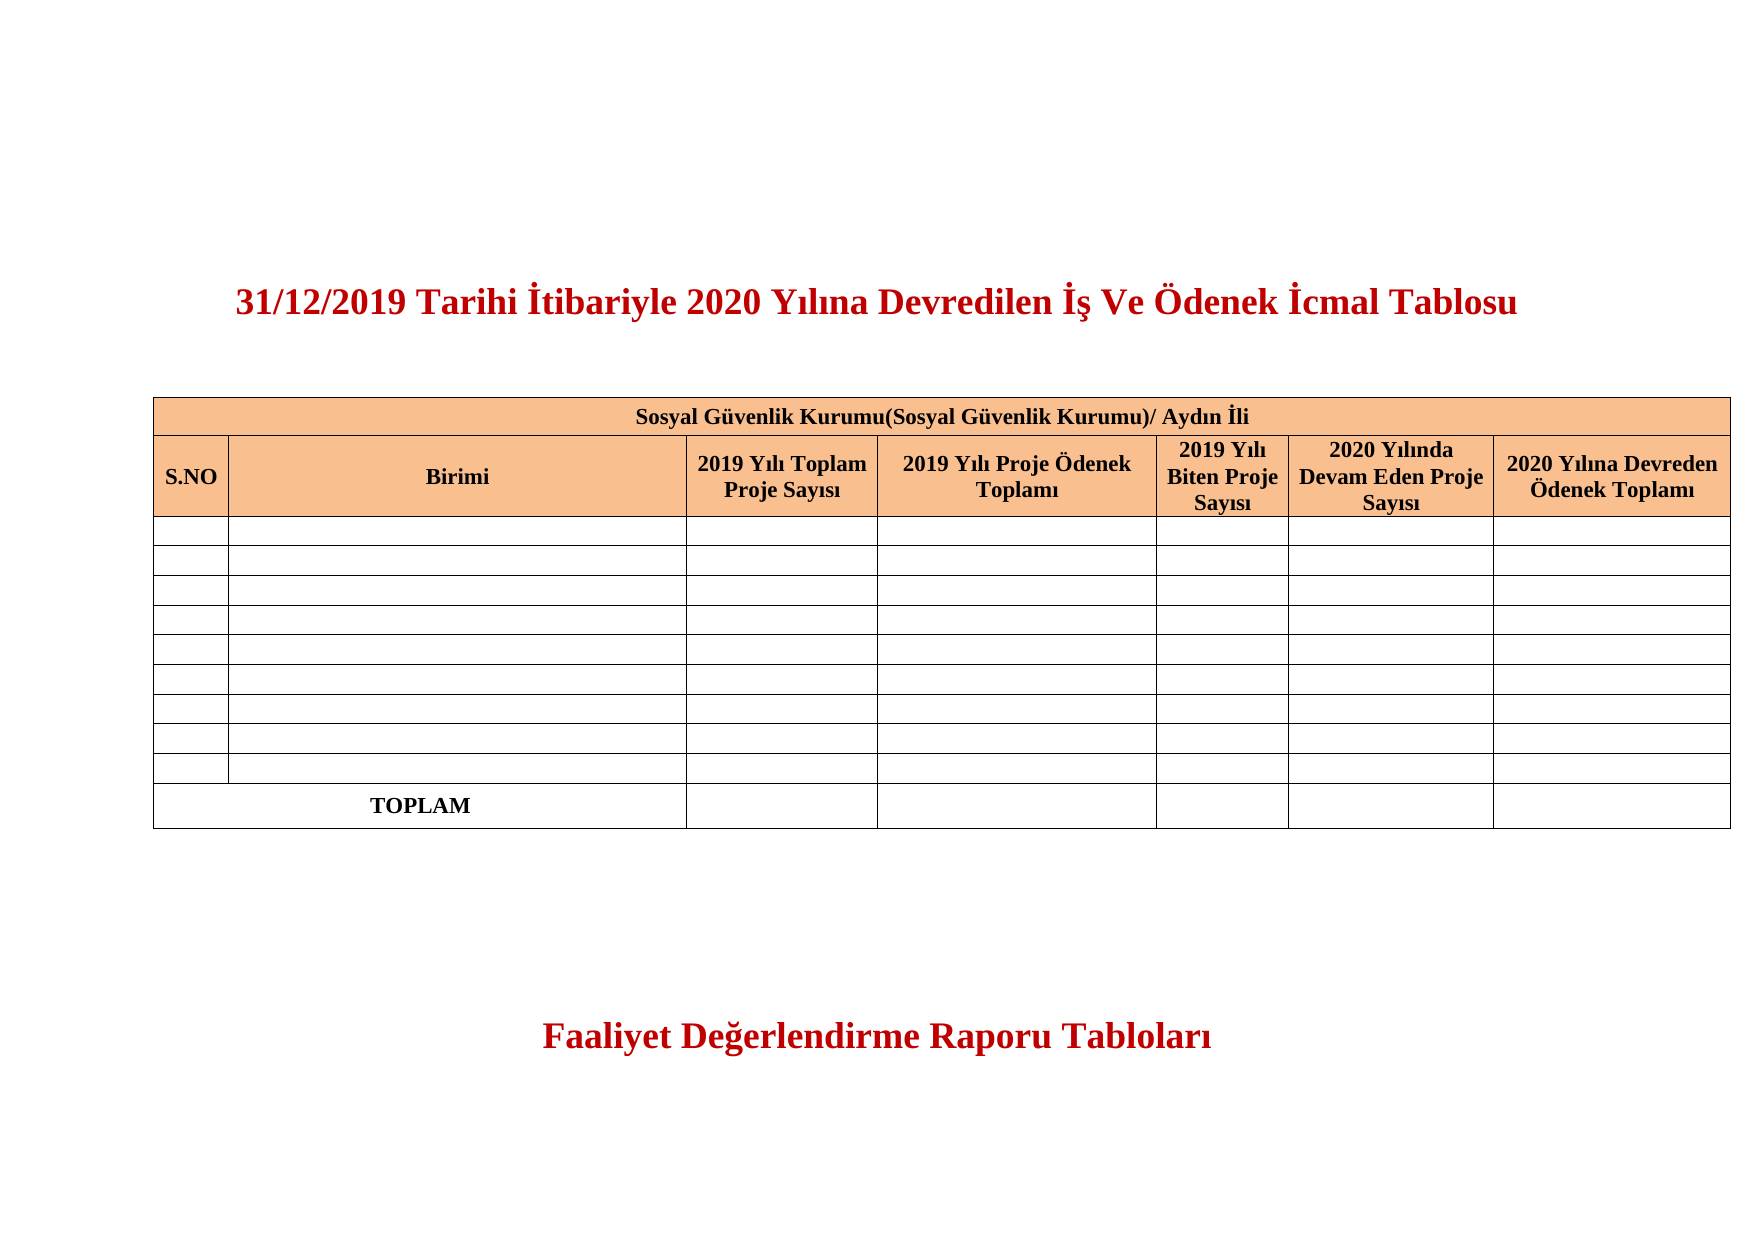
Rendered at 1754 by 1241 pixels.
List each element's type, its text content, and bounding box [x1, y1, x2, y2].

table_cell [687, 635, 877, 664]
text Faaliyet Değerlendirme Raporu Tabloları [148, 1013, 1606, 1056]
table_cell [1289, 546, 1493, 575]
table_cell [1494, 576, 1730, 604]
table_cell [1289, 695, 1493, 723]
table_cell TOPLAM [154, 784, 686, 828]
text 31/12/2019 Tarihi İtibariyle 2020 Yılına Devredilen İş Ve Ödenek İcmal Tablosu [148, 279, 1606, 322]
table_cell [1157, 606, 1288, 634]
table_cell [687, 546, 877, 575]
table_cell [1157, 635, 1288, 664]
table_cell 2019 Yılı Biten Proje Sayısı [1157, 436, 1288, 516]
table_cell [1157, 724, 1288, 753]
table_cell [229, 606, 686, 634]
table_cell [229, 695, 686, 723]
table_cell [229, 546, 686, 575]
table_cell [154, 724, 228, 753]
table_cell 2019 Yılı Proje Ödenek Toplamı [878, 436, 1156, 516]
table_cell [1494, 695, 1730, 723]
table_cell [878, 695, 1156, 723]
table_cell [1289, 784, 1493, 828]
table_cell [154, 754, 228, 783]
table_cell [1494, 517, 1730, 545]
table_cell [229, 754, 686, 783]
table_cell [878, 517, 1156, 545]
table_cell [154, 546, 228, 575]
table_cell [687, 724, 877, 753]
table_cell [154, 517, 228, 545]
table_cell [1157, 546, 1288, 575]
table_cell [1494, 606, 1730, 634]
table_cell [1289, 724, 1493, 753]
table_cell 2020 Yılında Devam Eden Proje Sayısı [1289, 436, 1493, 516]
table_cell [878, 546, 1156, 575]
table_cell [687, 784, 877, 828]
table_header Sosyal Güvenlik Kurumu(Sosyal Güvenlik Kurumu)/ Aydın İli [154, 398, 1730, 435]
table_cell [1494, 724, 1730, 753]
table_cell [878, 754, 1156, 783]
table_cell [1289, 606, 1493, 634]
table_cell 2020 Yılına Devreden Ödenek Toplamı [1494, 436, 1730, 516]
table_cell [229, 665, 686, 694]
table_cell [229, 517, 686, 545]
table_cell [1289, 576, 1493, 604]
table_cell [878, 635, 1156, 664]
table_cell [878, 724, 1156, 753]
table_cell [878, 784, 1156, 828]
table_cell [687, 665, 877, 694]
table_cell [1157, 784, 1288, 828]
table_cell Birimi [229, 436, 686, 516]
table_cell S.NO [154, 436, 228, 516]
table_cell [687, 576, 877, 604]
table_cell [1494, 754, 1730, 783]
table_cell [1157, 754, 1288, 783]
table_cell [154, 665, 228, 694]
table_cell [1494, 784, 1730, 828]
table_cell [687, 754, 877, 783]
table_cell [687, 606, 877, 634]
table_cell [1289, 754, 1493, 783]
table_cell [1157, 576, 1288, 604]
table_cell [1157, 695, 1288, 723]
table_cell [1157, 665, 1288, 694]
table_cell [154, 576, 228, 604]
table_cell [229, 576, 686, 604]
table_cell [1157, 517, 1288, 545]
table_cell [687, 695, 877, 723]
table_cell 2019 Yılı Toplam Proje Sayısı [687, 436, 877, 516]
table_cell [1494, 546, 1730, 575]
table_cell [878, 606, 1156, 634]
table_cell [1289, 517, 1493, 545]
table_cell [1494, 635, 1730, 664]
table_cell [229, 635, 686, 664]
table_cell [229, 724, 686, 753]
table_cell [878, 576, 1156, 604]
table_cell [154, 635, 228, 664]
table_cell [687, 517, 877, 545]
table_cell [1289, 635, 1493, 664]
table_cell [154, 695, 228, 723]
table_cell [1494, 665, 1730, 694]
table_cell [1289, 665, 1493, 694]
table_cell [154, 606, 228, 634]
table_cell [878, 665, 1156, 694]
